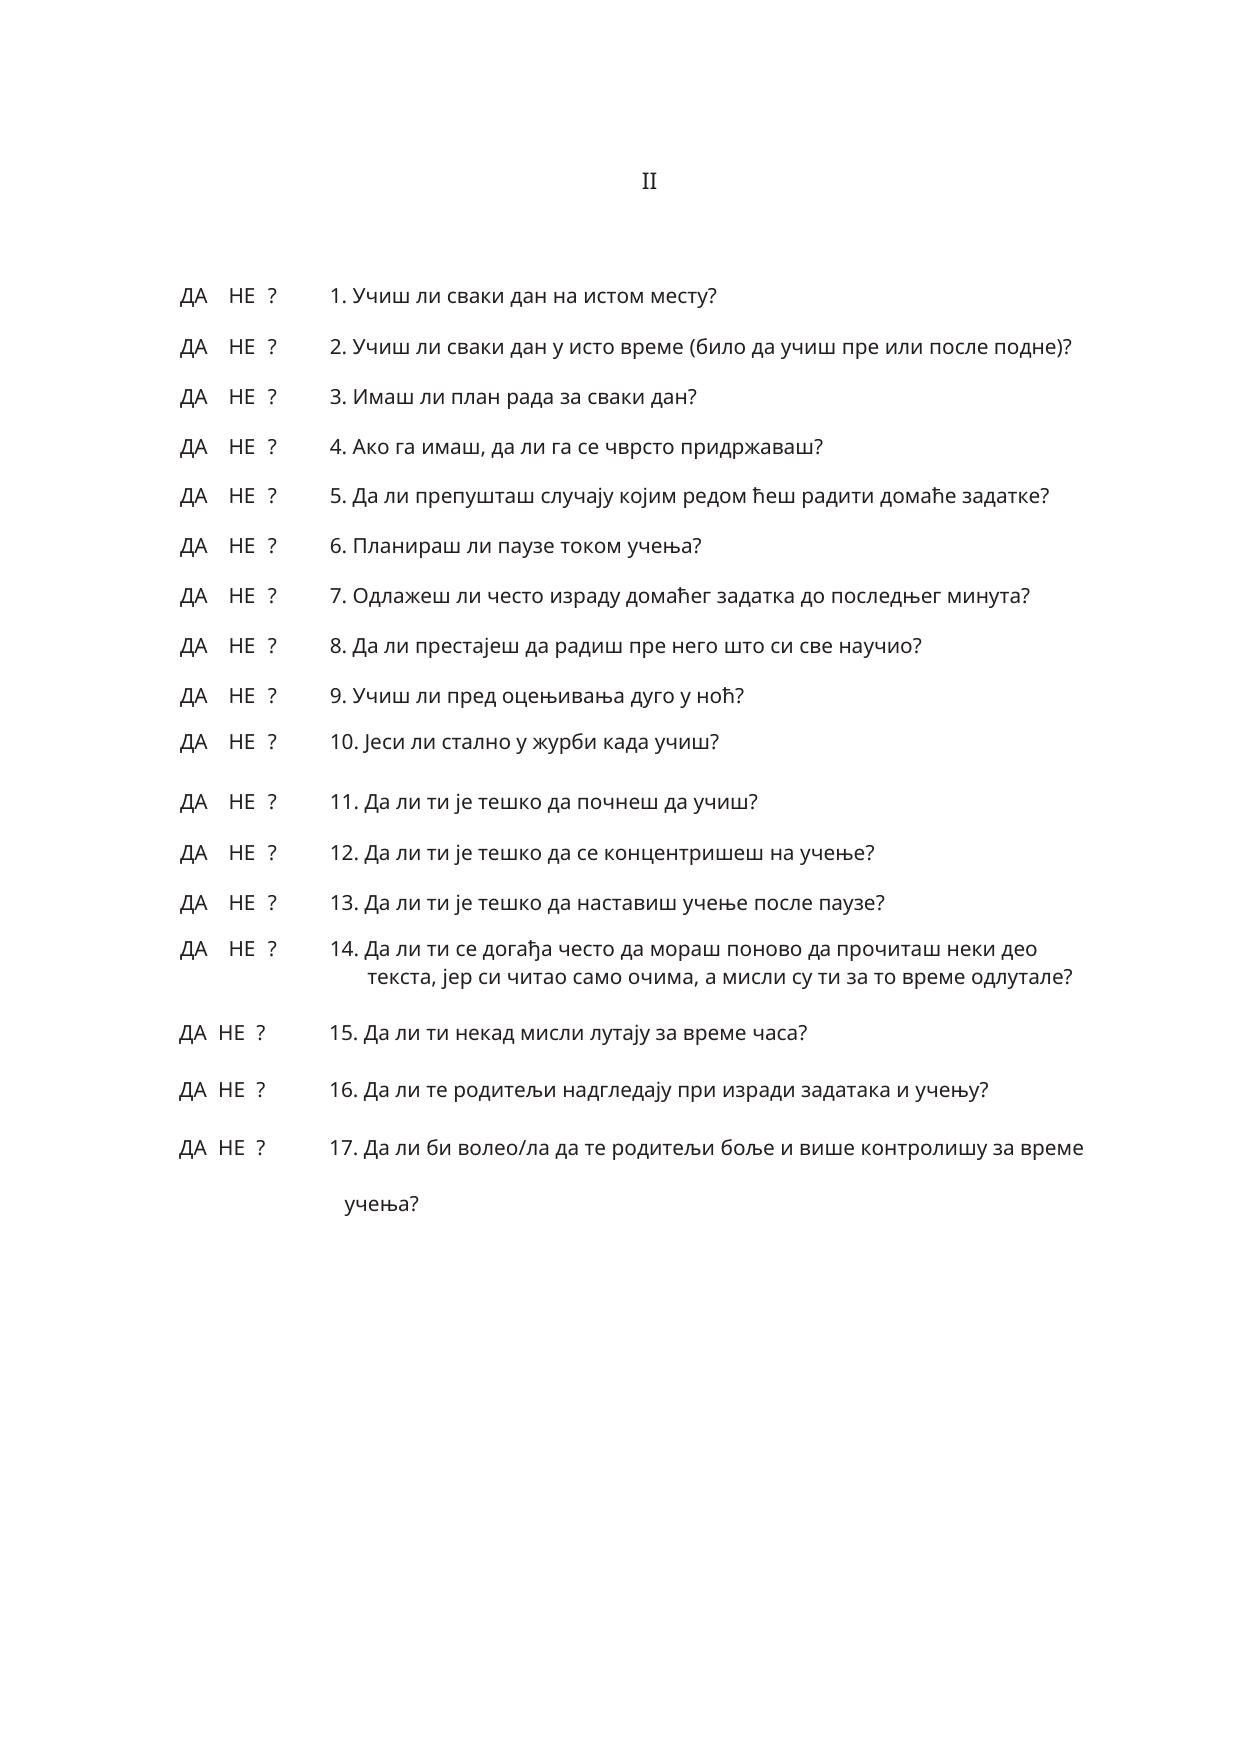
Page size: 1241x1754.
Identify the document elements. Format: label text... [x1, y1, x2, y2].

table_cell ? [261, 827, 305, 876]
table_cell 8. Да ли престајеш да радиш пре него што си све научио? [305, 619, 1113, 669]
table_cell 6. Планираш ли паузе током учења? [305, 520, 1113, 569]
table_header ДА [175, 789, 217, 827]
table_cell 2. Учиш ли сваки дан у исто време (било да учиш пре или после подне)? [305, 321, 1113, 370]
table_cell ? [261, 420, 305, 470]
table_cell ДА [175, 470, 217, 520]
table_cell НЕ [217, 827, 261, 876]
text текста, јер си читао само очима, а мисли су ти за то време одлутале? [367, 964, 1134, 989]
table_header НЕ [217, 789, 261, 827]
table_cell ДА [175, 570, 217, 619]
table_cell ? [261, 570, 305, 619]
table_cell 5. Да ли препушташ случају којим редом ћеш радити домаће задатке? [305, 470, 1113, 520]
table_cell НЕ [217, 619, 261, 669]
table_cell 10. Јеси ли стално у журби када учиш? [305, 719, 1113, 757]
table_cell ДА [175, 719, 217, 757]
table_header 11. Да ли ти је тешко да почнеш да учиш? [305, 789, 1045, 827]
table_cell ДА [175, 669, 217, 719]
table_header ДА [175, 283, 217, 321]
table_cell ДА [175, 370, 217, 420]
text II [301, 165, 997, 196]
table_cell 7. Одлажеш ли често израду домаћег задатка до последњег минута? [305, 570, 1113, 619]
table_cell ? [261, 876, 305, 926]
table_header НЕ [217, 283, 261, 321]
table_cell 4. Ако га имаш, да ли га се чврсто придржаваш? [305, 420, 1113, 470]
table_cell 9. Учиш ли пред оцењивања дуго у ноћ? [305, 669, 1113, 719]
table_cell НЕ [217, 719, 261, 757]
table_cell ? [261, 619, 305, 669]
table_cell НЕ [217, 470, 261, 520]
table_cell ? [261, 321, 305, 370]
table_cell ? [261, 470, 305, 520]
text ДА НЕ ? 15. Да ли ти некад мисли лутају за време часа? [179, 1018, 1134, 1047]
text ДА НЕ ? 17. Да ли би волео/ла да те родитељи боље и више контролишу за време [179, 1133, 1134, 1161]
table_header 1. Учиш ли сваки дан на истом месту? [305, 283, 1113, 321]
table_header ? [261, 283, 305, 321]
table_cell НЕ [217, 570, 261, 619]
table_cell НЕ [217, 370, 261, 420]
table_cell 14. Да ли ти се догађа често да мораш поново да прочиташ неки део [305, 926, 1045, 964]
table_cell ДА [175, 420, 217, 470]
table_cell ? [261, 370, 305, 420]
table_cell ДА [175, 926, 217, 964]
table_header ? [261, 789, 305, 827]
table_cell ? [261, 926, 305, 964]
table_cell 3. Имаш ли план рада за сваки дан? [305, 370, 1113, 420]
table_cell 12. Да ли ти је тешко да се концентришеш на учење? [305, 827, 1045, 876]
table_cell ДА [175, 876, 217, 926]
table_cell НЕ [217, 321, 261, 370]
text ДА НЕ ? 16. Да ли те родитељи надгледају при изради задатака и учењу? [179, 1075, 1134, 1104]
table_cell ДА [175, 321, 217, 370]
table_cell ? [261, 669, 305, 719]
table_cell НЕ [217, 520, 261, 569]
table_cell ДА [175, 520, 217, 569]
table_cell НЕ [217, 669, 261, 719]
table_cell ? [261, 520, 305, 569]
table_cell ДА [175, 619, 217, 669]
table_cell ДА [175, 827, 217, 876]
table_cell НE [217, 420, 261, 470]
table_cell НЕ [217, 926, 261, 964]
table_cell ? [261, 719, 305, 757]
text учења? [179, 1189, 1134, 1218]
table_cell НЕ [217, 876, 261, 926]
table_cell 13. Да ли ти је тешко да наставиш учење после паузе? [305, 876, 1045, 926]
